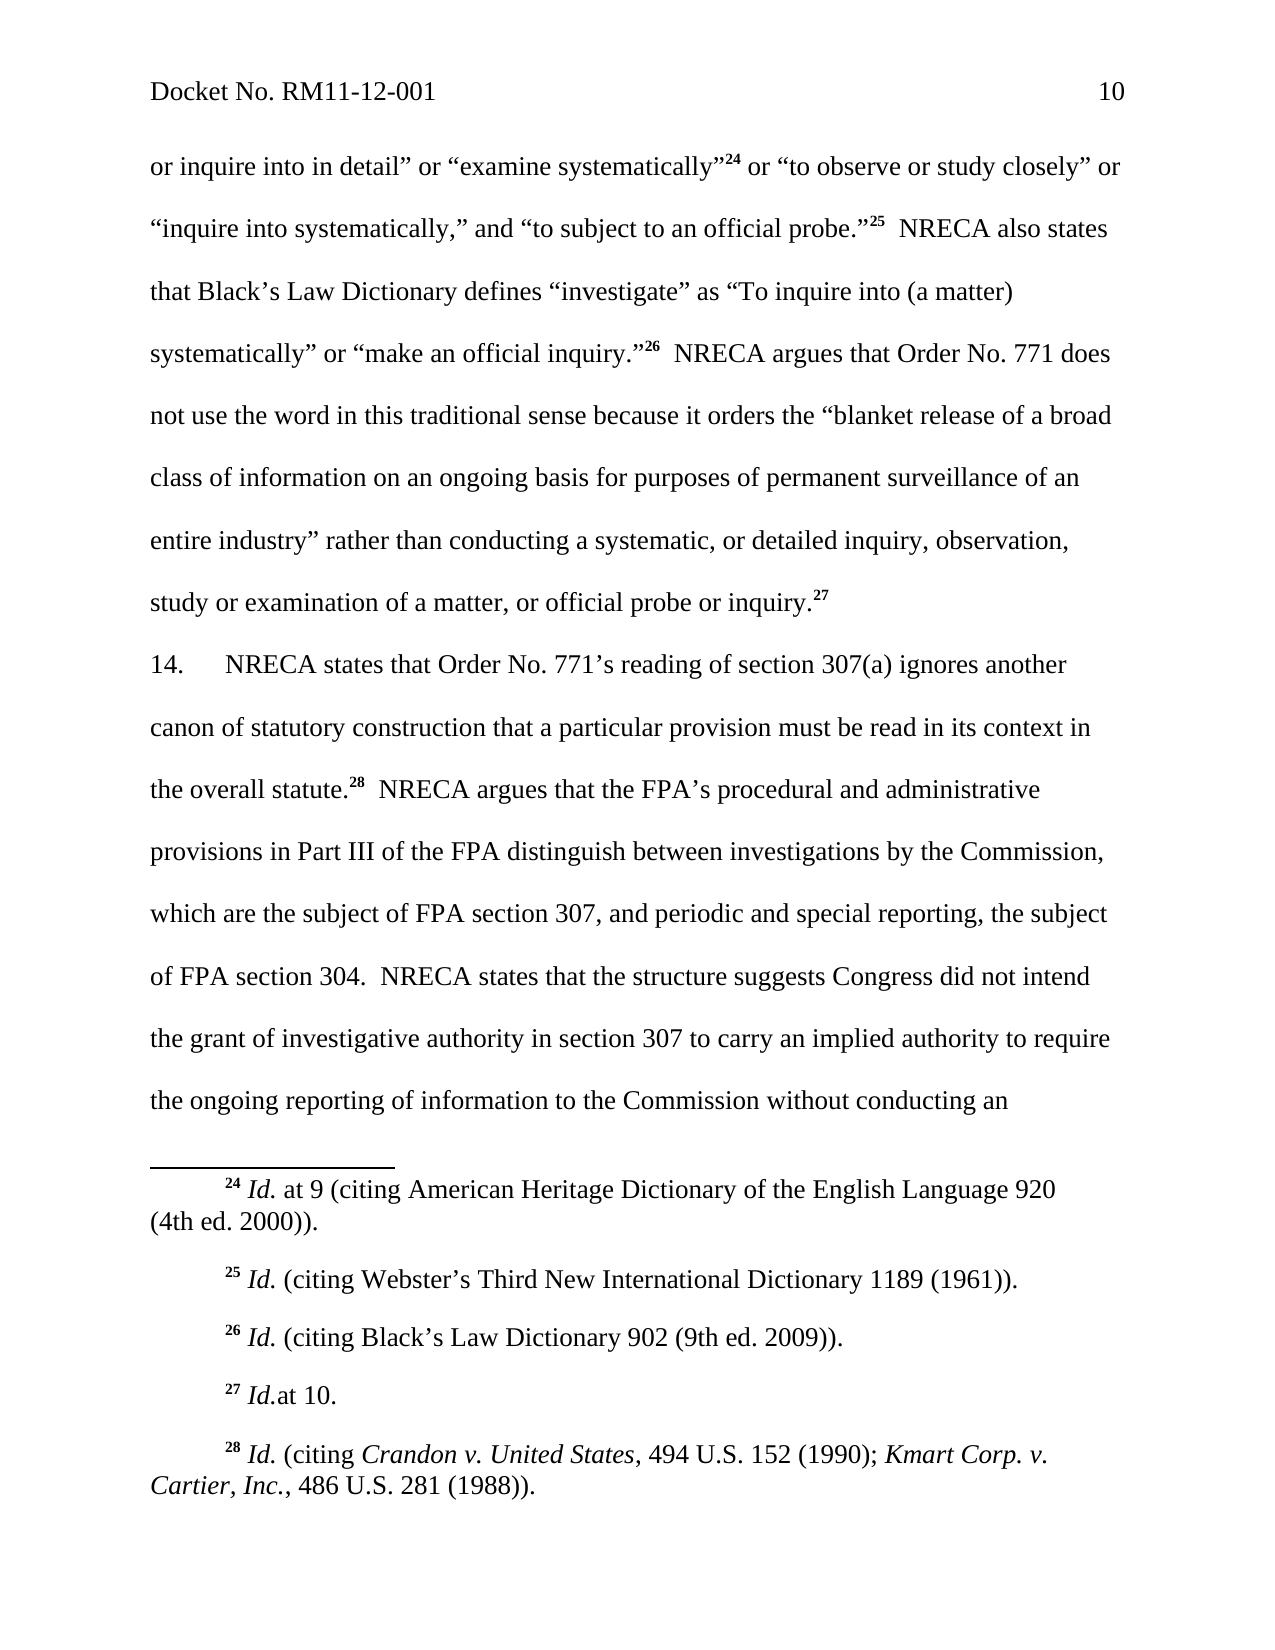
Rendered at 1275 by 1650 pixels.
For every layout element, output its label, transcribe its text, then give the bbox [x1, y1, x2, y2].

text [150, 150, 1125, 617]
text NRECA states that Order No. 771’s reading of section 307(a) ignores another canon of statutory construction that a particular provision must be read in its context in the overall statute. NRECA argues that the FPA’s procedural and administrative provisions in Part III of the FPA distinguish between investigations by the Commission, which are the subject of FPA section 307, and periodic and special reporting, the subject of FPA section 304. NRECA states that the structure suggests Congress did not intend the grant of investigative authority in section 307 to carry an implied authority to require the ongoing reporting of information to the Commission without conducting an investigation under section 307 and without complying with the reporting requirements of section 304. [150, 648, 1125, 1116]
